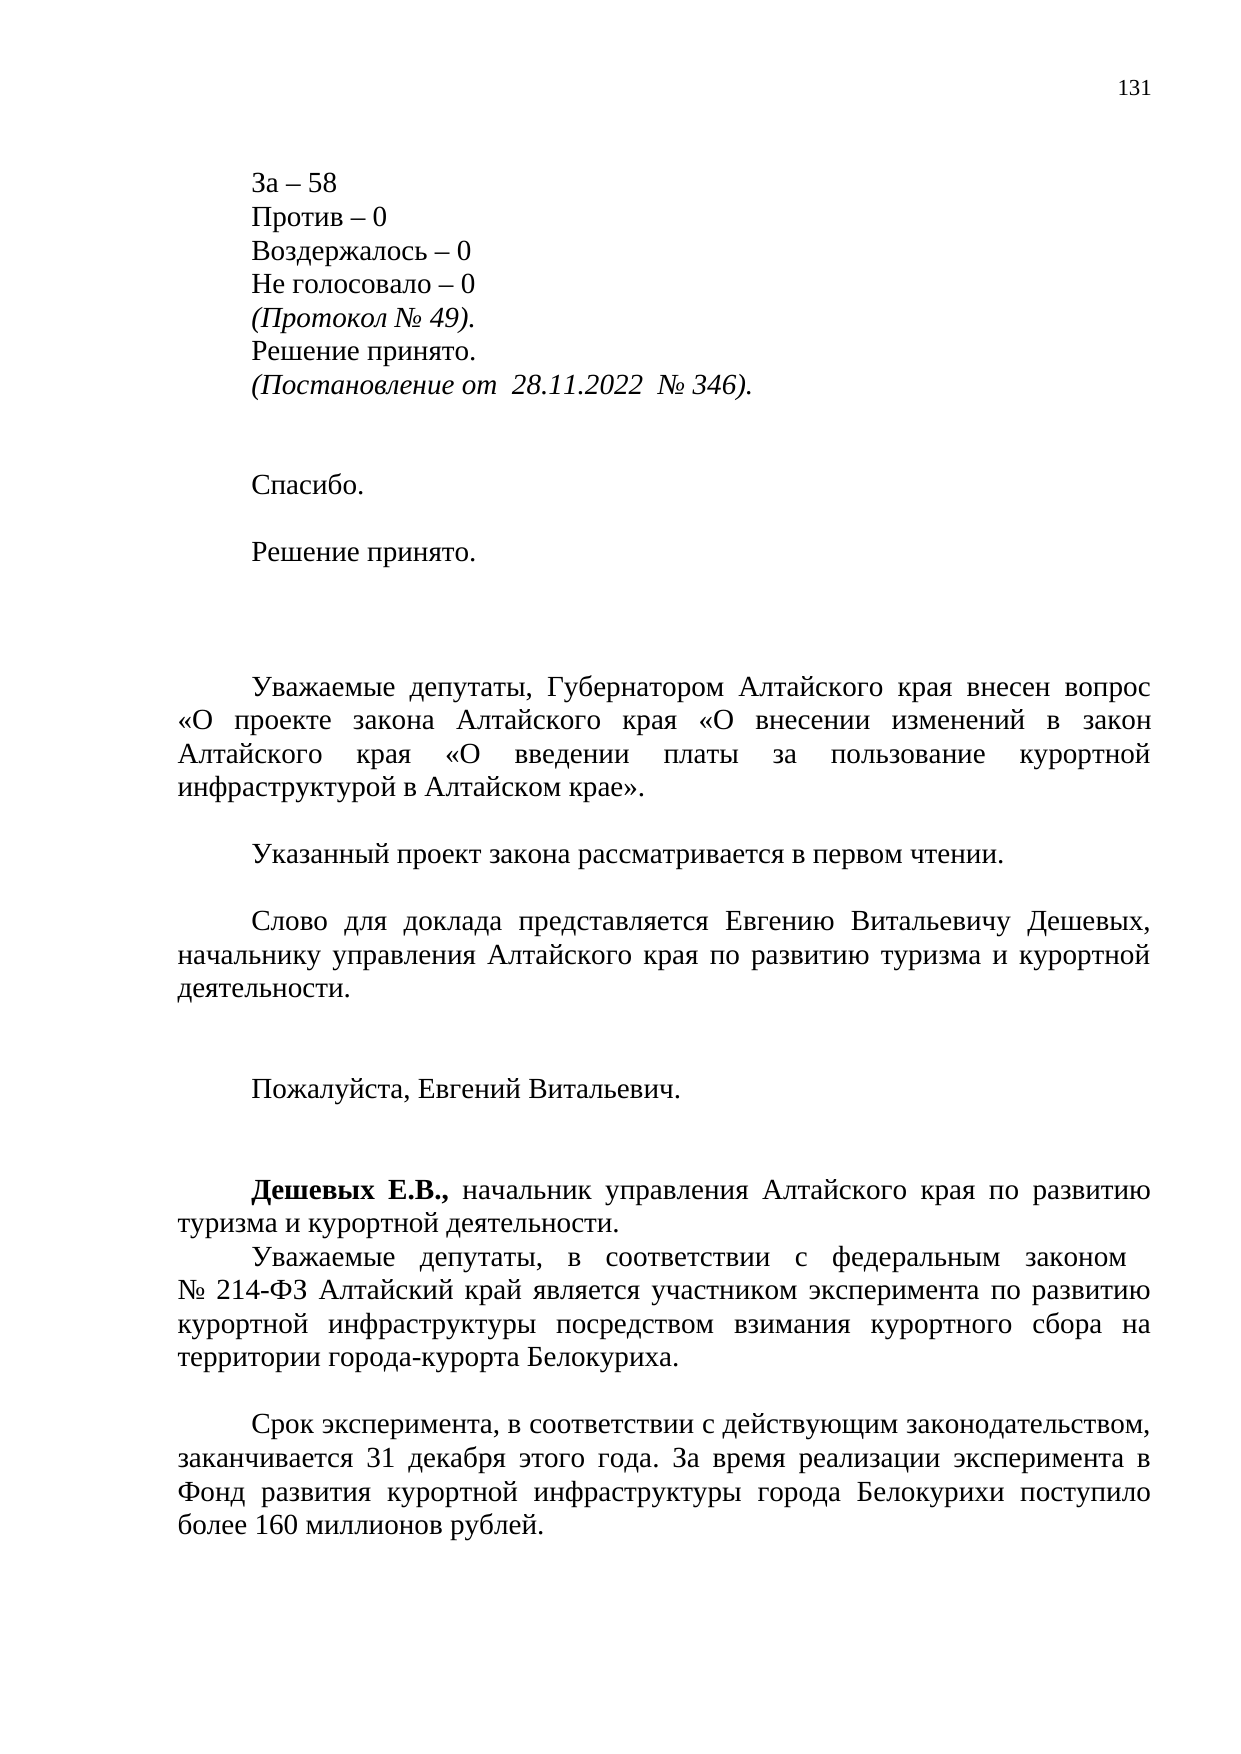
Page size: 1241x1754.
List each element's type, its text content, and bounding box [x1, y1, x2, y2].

text Против – 0 [177, 199, 1152, 233]
text Указанный проект закона рассматривается в первом чтении. [177, 836, 1152, 870]
text Срок эксперимента, в соответствии с действующим законодательством, заканчивается 31 декабря этого года. За время реализации эксперимента в Фонд развития курортной инфраструктуры города Белокурихи поступило более 160 миллионов рублей. [177, 1407, 1152, 1541]
text Не голосовало – 0 [177, 266, 1152, 300]
text За – 58 [177, 166, 1152, 199]
text Решение принято. [177, 333, 1152, 367]
text Пожалуйста, Евгений Витальевич. [177, 1071, 1152, 1105]
text Уважаемые депутаты, в соответствии с федеральным законом № 214-ФЗ Алтайский край является участником эксперимента по развитию курортной инфраструктуры посредством взимания курортного сбора на территории города-курорта Белокуриха. [177, 1239, 1152, 1373]
text Слово для доклада представляется Евгению Витальевичу Дешевых, начальнику управления Алтайского края по развитию туризма и курортной деятельности. [177, 903, 1152, 1004]
text (Постановление от 28.11.2022 № 346). [177, 367, 1152, 400]
text Воздержалось – 0 [177, 233, 1152, 266]
text Спасибо. [177, 467, 1152, 501]
text (Протокол № 49). [177, 300, 1152, 333]
text Дешевых Е.В., начальник управления Алтайского края по развитию туризма и курортной деятельности. [177, 1172, 1152, 1239]
text Уважаемые депутаты, Губернатором Алтайского края внесен вопрос «О проекте закона Алтайского края «О внесении изменений в закон Алтайского края «О введении платы за пользование курортной инфраструктурой в Алтайском крае». [177, 669, 1152, 803]
text Решение принято. [177, 534, 1152, 568]
